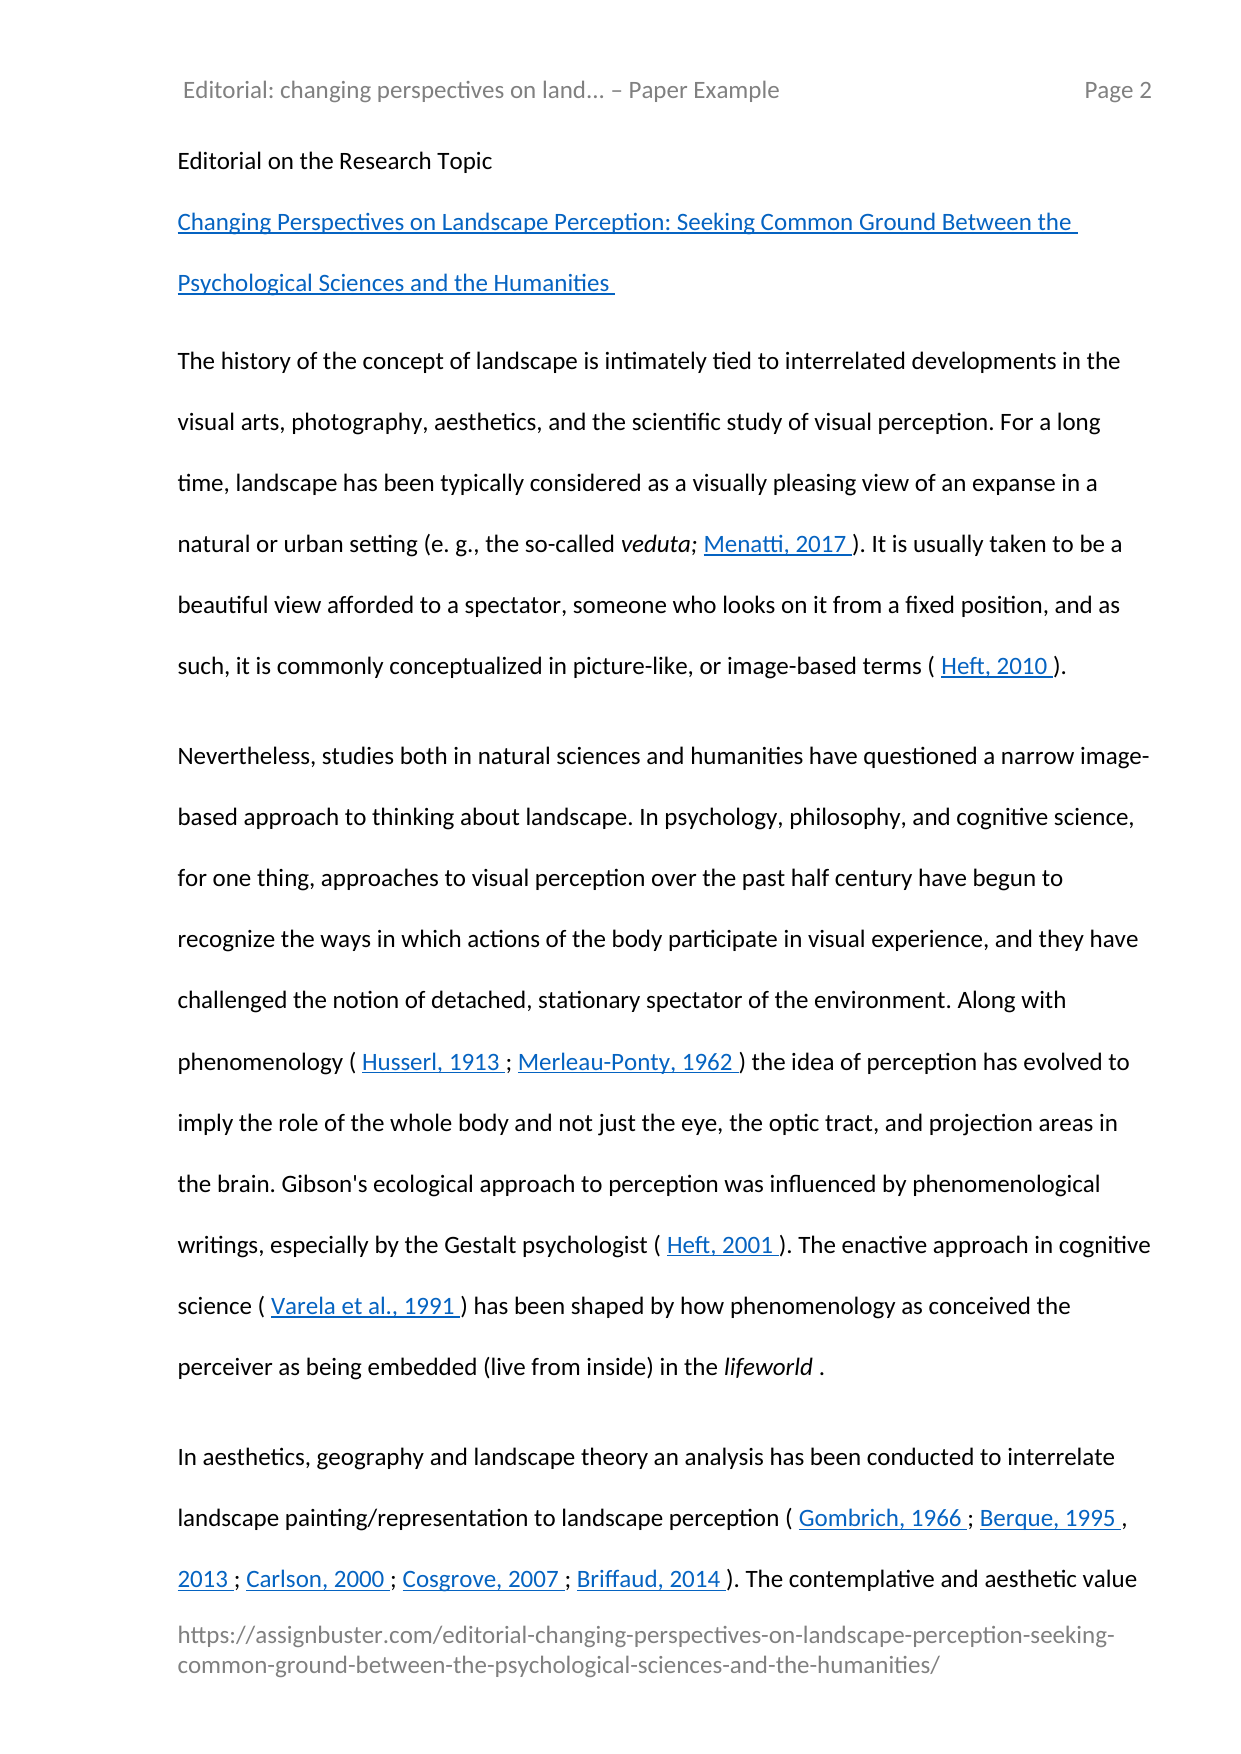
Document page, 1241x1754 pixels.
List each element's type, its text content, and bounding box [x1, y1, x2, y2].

text Nevertheless, studies both in natural sciences and humanities have questioned a narrow image-based approach to thinking about landscape. In psychology, philosophy, and cognitive science, for one thing, approaches to visual perception over the past half century have begun to recognize the ways in which actions of the body participate in visual experience, and they have challenged the notion of detached, stationary spectator of the environment. Along with phenomenology ( Husserl, 1913 ; Merleau-Ponty, 1962 ) the idea of perception has evolved to imply the role of the whole body and not just the eye, the optic tract, and projection areas in the brain. Gibson's ecological approach to perception was influenced by phenomenological writings, especially by the Gestalt psychologist ( Heft, 2001 ). The enactive approach in cognitive science ( Varela et al., 1991 ) has been shaped by how phenomenology as conceived the perceiver as being embedded (live from inside) in the lifeworld . [177, 741, 1152, 1381]
text Editorial on the Research Topic Changing Perspectives on Landscape Perception: Seeking Common Ground Between the Psychological Sciences and the Humanities [177, 145, 1152, 298]
text The history of the concept of landscape is intimately tied to interrelated developments in the visual arts, photography, aesthetics, and the scientific study of visual perception. For a long time, landscape has been typically considered as a visually pleasing view of an expanse in a natural or urban setting (e. g., the so-called veduta; Menatti, 2017 ). It is usually taken to be a beautiful view afforded to a spectator, someone who looks on it from a fixed position, and as such, it is commonly conceptualized in picture-like, or image-based terms ( Heft, 2010 ). [177, 345, 1152, 681]
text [177, 1441, 1152, 1594]
